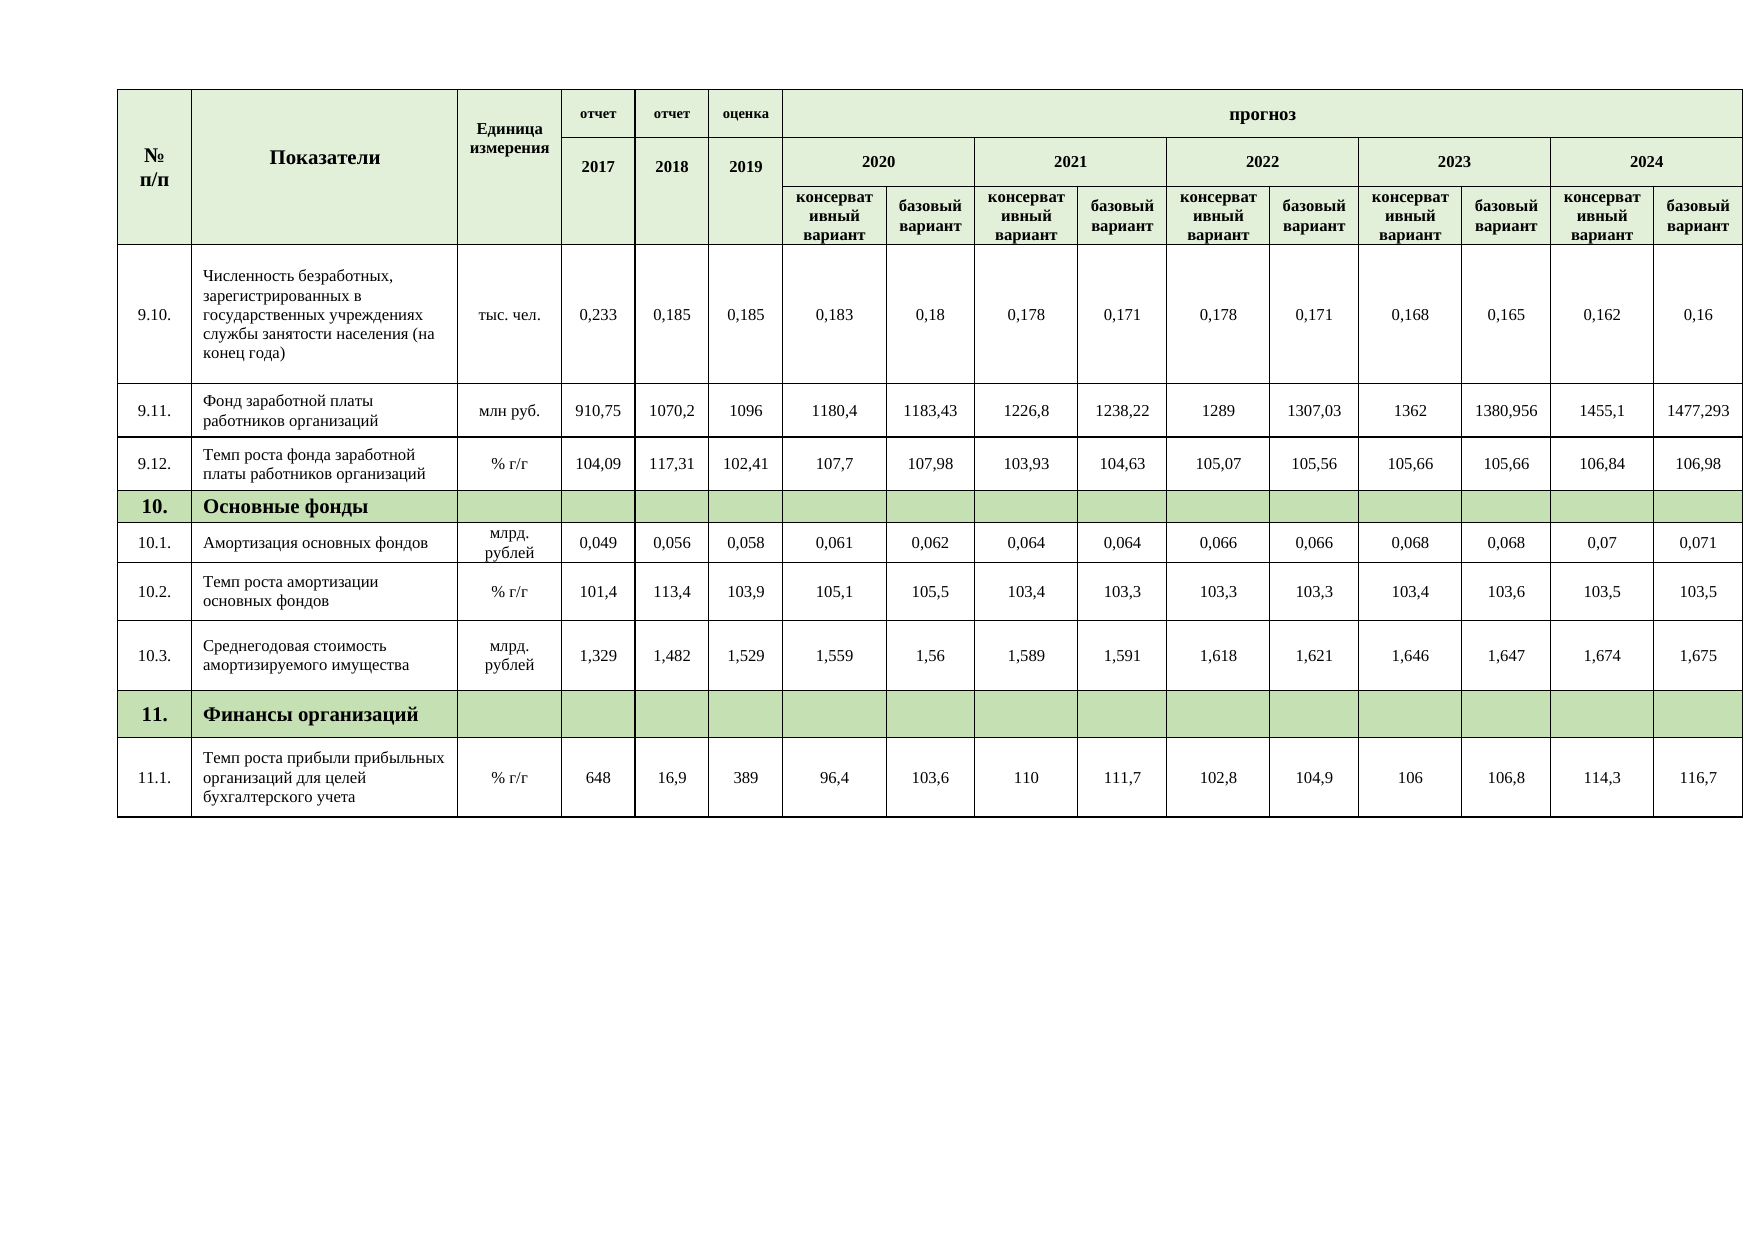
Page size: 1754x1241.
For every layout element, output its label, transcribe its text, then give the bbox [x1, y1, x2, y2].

table_cell 1238,22 [1078, 384, 1166, 436]
table_cell [1167, 491, 1269, 522]
table_cell 0,056 [636, 523, 708, 562]
table_cell [1270, 691, 1358, 737]
table_cell 103,3 [1167, 563, 1269, 619]
table_header отчет [562, 90, 634, 137]
table_cell 0,064 [975, 523, 1077, 562]
table_cell 96,4 [783, 738, 886, 816]
table_header Единица измерения [458, 90, 561, 244]
table_cell базовый вариант [1078, 187, 1166, 244]
table_cell 389 [709, 738, 782, 816]
table_cell 106,98 [1654, 438, 1742, 489]
table_cell 9.12. [118, 438, 191, 489]
table_cell [887, 691, 974, 737]
table_cell 103,6 [1462, 563, 1550, 619]
table_cell 1,482 [636, 621, 708, 690]
table_cell 0,068 [1359, 523, 1461, 562]
table_cell консервативный вариант [1551, 187, 1653, 244]
table_cell Финансы организаций [192, 691, 457, 737]
table_cell 103,5 [1551, 563, 1653, 619]
table_cell 101,4 [562, 563, 634, 619]
table_cell 0,068 [1462, 523, 1550, 562]
table_cell 1,674 [1551, 621, 1653, 690]
table_cell 105,66 [1359, 438, 1461, 489]
table_header Показатели [192, 90, 457, 244]
table_header прогноз [783, 90, 1742, 137]
table_cell Темп роста фонда заработной платы работников организаций [192, 438, 457, 489]
table_cell 1307,03 [1270, 384, 1358, 436]
table_cell 2020 [783, 138, 974, 186]
table_cell 0,16 [1654, 245, 1742, 383]
table_cell [975, 691, 1077, 737]
table_cell 0,07 [1551, 523, 1653, 562]
table_cell 2022 [1167, 138, 1358, 186]
table_cell базовый вариант [1270, 187, 1358, 244]
table_cell [562, 491, 634, 522]
table_cell [709, 691, 782, 737]
table_header отчет [636, 90, 708, 137]
table_cell 0,171 [1078, 245, 1166, 383]
table_cell 2021 [975, 138, 1166, 186]
table_cell млрд. рублей [458, 621, 561, 690]
table_cell [636, 691, 708, 737]
table_cell 1,56 [887, 621, 974, 690]
table_cell 1,675 [1654, 621, 1742, 690]
table_cell 2017 [562, 138, 634, 244]
table_cell 0,049 [562, 523, 634, 562]
table_cell 104,63 [1078, 438, 1166, 489]
table_cell 16,9 [636, 738, 708, 816]
table_cell Темп роста прибыли прибыльных организаций для целей бухгалтерского учета [192, 738, 457, 816]
table_cell млрд. рублей [458, 523, 561, 562]
table_cell 648 [562, 738, 634, 816]
table_cell 103,4 [975, 563, 1077, 619]
table_cell 106,84 [1551, 438, 1653, 489]
table_cell 2018 [636, 138, 708, 244]
table_cell 11. [118, 691, 191, 737]
table_cell 105,1 [783, 563, 886, 619]
table_cell 0,058 [709, 523, 782, 562]
table_cell [1551, 491, 1653, 522]
table_cell [458, 491, 561, 522]
table_cell 107,7 [783, 438, 886, 489]
table_cell 103,3 [1078, 563, 1166, 619]
table_cell 0,233 [562, 245, 634, 383]
table_cell тыс. чел. [458, 245, 561, 383]
table_cell 0,066 [1270, 523, 1358, 562]
table_cell 103,6 [887, 738, 974, 816]
table_cell 1180,4 [783, 384, 886, 436]
table_cell базовый вариант [887, 187, 974, 244]
table_cell 10.1. [118, 523, 191, 562]
table_cell консервативный вариант [1167, 187, 1269, 244]
table_cell 110 [975, 738, 1077, 816]
table_cell млн руб. [458, 384, 561, 436]
table_cell 1477,293 [1654, 384, 1742, 436]
table_cell % г/г [458, 738, 561, 816]
table_cell 1,646 [1359, 621, 1461, 690]
table_cell 0,165 [1462, 245, 1550, 383]
table_cell [709, 491, 782, 522]
table_cell 1070,2 [636, 384, 708, 436]
table_cell 1,621 [1270, 621, 1358, 690]
table_cell Фонд заработной платы работников организаций [192, 384, 457, 436]
table_cell 107,98 [887, 438, 974, 489]
table_cell 0,062 [887, 523, 974, 562]
table_cell Среднегодовая стоимость амортизируемого имущества [192, 621, 457, 690]
table_cell [1654, 491, 1742, 522]
table_cell 1380,956 [1462, 384, 1550, 436]
table_cell [1167, 691, 1269, 737]
table_cell 0,168 [1359, 245, 1461, 383]
table_cell 1226,8 [975, 384, 1077, 436]
table_cell 10. [118, 491, 191, 522]
table_cell 1,589 [975, 621, 1077, 690]
table_cell 1,618 [1167, 621, 1269, 690]
table_cell [458, 691, 561, 737]
table_cell консервативный вариант [975, 187, 1077, 244]
table_cell [1462, 691, 1550, 737]
table_cell 9.11. [118, 384, 191, 436]
table_cell [1654, 691, 1742, 737]
table_cell 0,064 [1078, 523, 1166, 562]
table_cell 0,061 [783, 523, 886, 562]
table_cell [636, 491, 708, 522]
table_cell 10.3. [118, 621, 191, 690]
table_cell Основные фонды [192, 491, 457, 522]
table_cell [887, 491, 974, 522]
table_cell 114,3 [1551, 738, 1653, 816]
table_cell 0,071 [1654, 523, 1742, 562]
table_cell 1,329 [562, 621, 634, 690]
table_cell базовый вариант [1654, 187, 1742, 244]
table_cell [783, 691, 886, 737]
table_cell 0,183 [783, 245, 886, 383]
table_cell 1096 [709, 384, 782, 436]
table_cell 1,559 [783, 621, 886, 690]
table_cell [1551, 691, 1653, 737]
table_cell [562, 691, 634, 737]
table_cell 0,171 [1270, 245, 1358, 383]
table_cell [1270, 491, 1358, 522]
table_cell 102,8 [1167, 738, 1269, 816]
table_cell Амортизация основных фондов [192, 523, 457, 562]
table_cell 1,647 [1462, 621, 1550, 690]
table_cell Темп роста амортизации основных фондов [192, 563, 457, 619]
table_cell 105,07 [1167, 438, 1269, 489]
table_cell 0,185 [709, 245, 782, 383]
table_cell 113,4 [636, 563, 708, 619]
table_cell 0,178 [1167, 245, 1269, 383]
table_cell 117,31 [636, 438, 708, 489]
table_cell 103,5 [1654, 563, 1742, 619]
table_cell консервативный вариант [783, 187, 886, 244]
table_cell 0,178 [975, 245, 1077, 383]
table_cell 105,5 [887, 563, 974, 619]
table_cell 910,75 [562, 384, 634, 436]
table_cell 103,4 [1359, 563, 1461, 619]
table_cell 105,66 [1462, 438, 1550, 489]
table_cell 2024 [1551, 138, 1742, 186]
table_cell 116,7 [1654, 738, 1742, 816]
table_cell 11.1. [118, 738, 191, 816]
table_cell [783, 491, 886, 522]
table_cell 0,185 [636, 245, 708, 383]
table_cell консервативный вариант [1359, 187, 1461, 244]
table_cell 1289 [1167, 384, 1269, 436]
table_cell % г/г [458, 438, 561, 489]
table_cell 102,41 [709, 438, 782, 489]
table_cell 104,9 [1270, 738, 1358, 816]
table_cell 106 [1359, 738, 1461, 816]
table_cell Численность безработных, зарегистрированных в государственных учреждениях службы занятости населения (на конец года) [192, 245, 457, 383]
table_cell 111,7 [1078, 738, 1166, 816]
table_cell 10.2. [118, 563, 191, 619]
table_cell 1,591 [1078, 621, 1166, 690]
table_header № п/п [118, 90, 191, 244]
table_cell [1359, 491, 1461, 522]
table_cell 2023 [1359, 138, 1550, 186]
table_cell 103,9 [709, 563, 782, 619]
table_cell 103,3 [1270, 563, 1358, 619]
table_cell 2019 [709, 138, 782, 244]
table_cell 0,162 [1551, 245, 1653, 383]
table_cell % г/г [458, 563, 561, 619]
table_cell [1078, 691, 1166, 737]
table_cell 1,529 [709, 621, 782, 690]
table_cell 0,18 [887, 245, 974, 383]
table_cell базовый вариант [1462, 187, 1550, 244]
table_cell 104,09 [562, 438, 634, 489]
table_cell [1462, 491, 1550, 522]
table_cell 1455,1 [1551, 384, 1653, 436]
table_cell [975, 491, 1077, 522]
table_cell 0,066 [1167, 523, 1269, 562]
table_cell [1078, 491, 1166, 522]
table_header оценка [709, 90, 782, 137]
table_cell 1183,43 [887, 384, 974, 436]
table_cell [1359, 691, 1461, 737]
table_cell 9.10. [118, 245, 191, 383]
table_cell 103,93 [975, 438, 1077, 489]
table_cell 106,8 [1462, 738, 1550, 816]
table_cell 1362 [1359, 384, 1461, 436]
table_cell 105,56 [1270, 438, 1358, 489]
